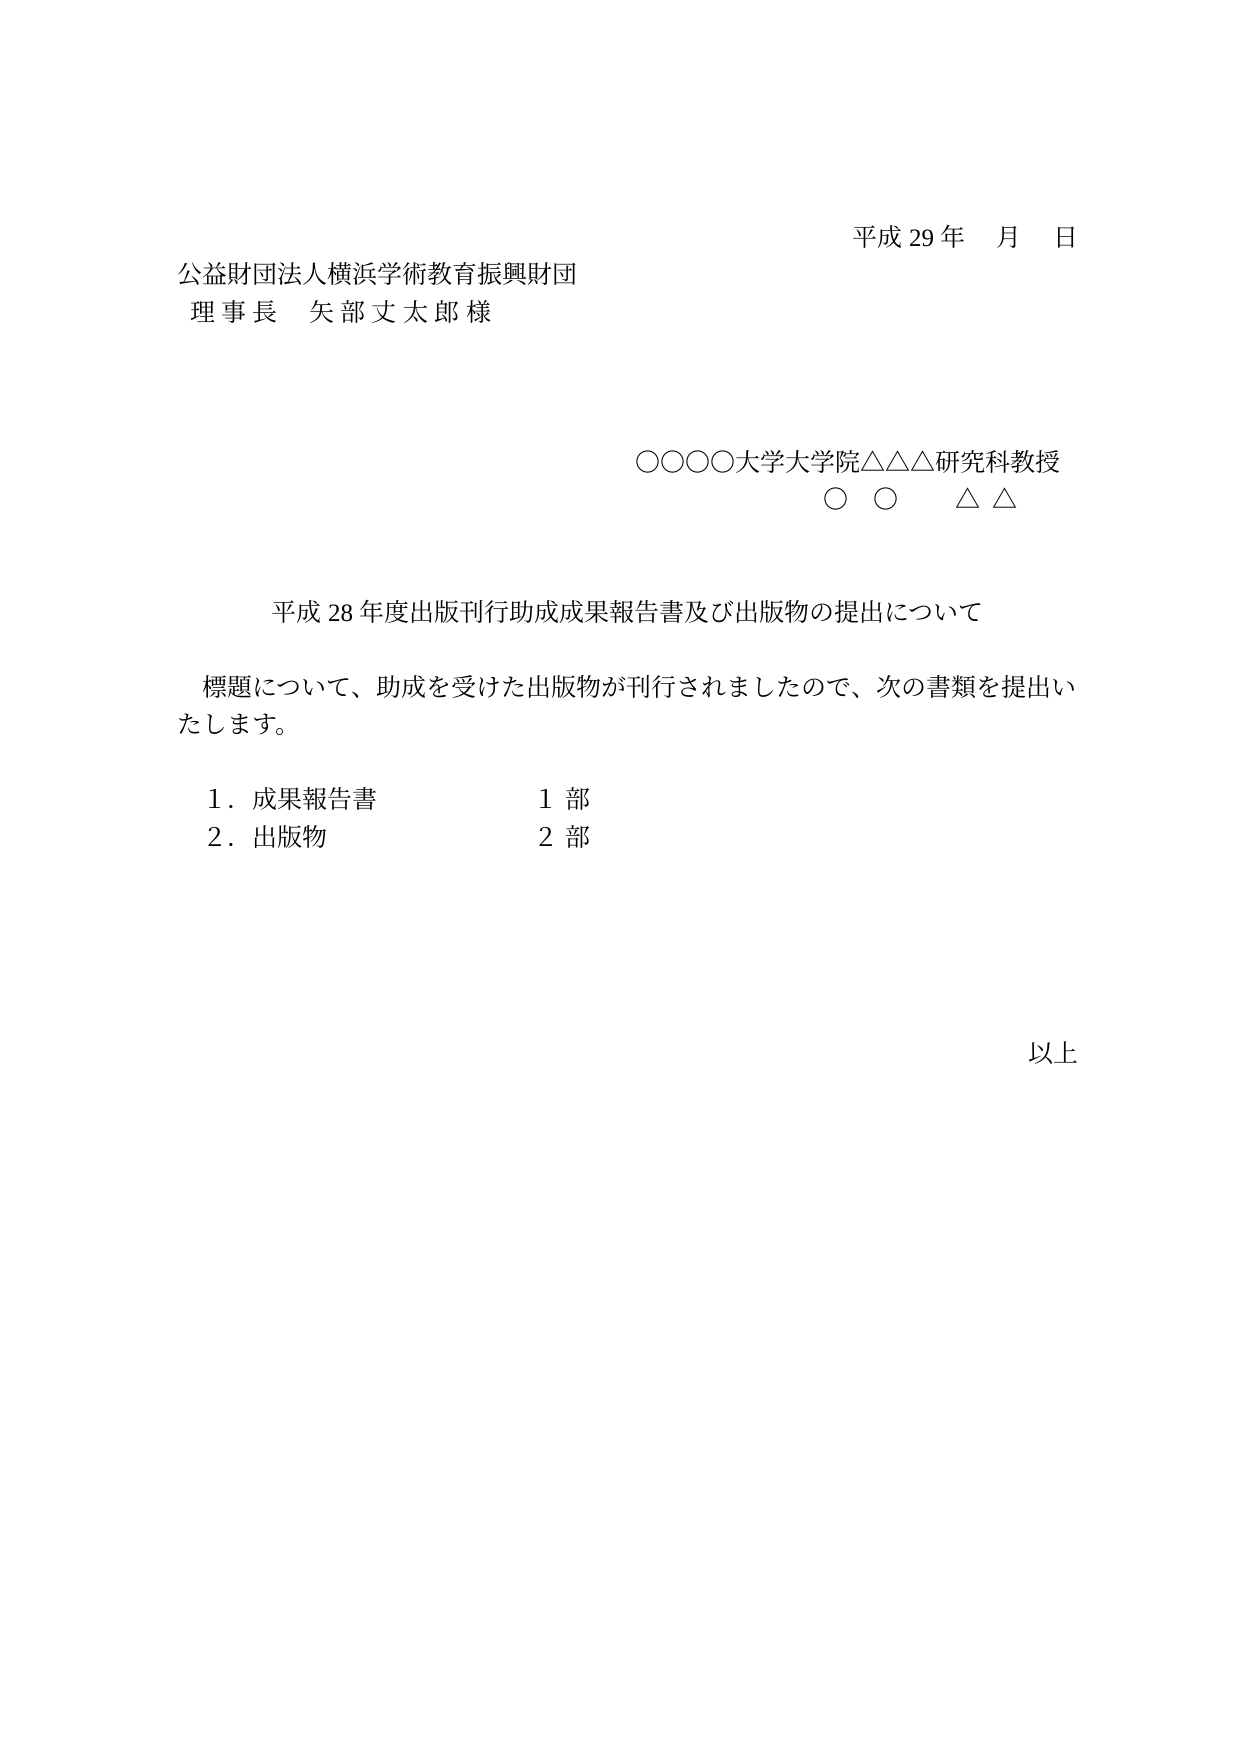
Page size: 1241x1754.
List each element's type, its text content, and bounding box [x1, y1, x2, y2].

text 公益財団法人横浜学術教育振興財団 [177, 254, 1078, 292]
text 〇〇〇〇大学大学院△△△研究科教授 [635, 442, 1078, 479]
text 理 事 長 矢 部 丈 太 郎 様 [177, 292, 1078, 329]
text 標題について、助成を受けた出版物が刊行されましたので、次の書類を提出いたします。 [177, 667, 1078, 742]
text 〇 〇 △ △ [723, 479, 1078, 517]
text 平成 28 年度出版刊行助成成果報告書及び出版物の提出について [177, 592, 1078, 629]
text 平成 29 年 月 日 [177, 217, 1078, 254]
text ２．出版物 ２ 部 [177, 817, 1078, 854]
text 以上 [177, 1033, 1078, 1071]
text １．成果報告書 １ 部 [177, 779, 1078, 817]
